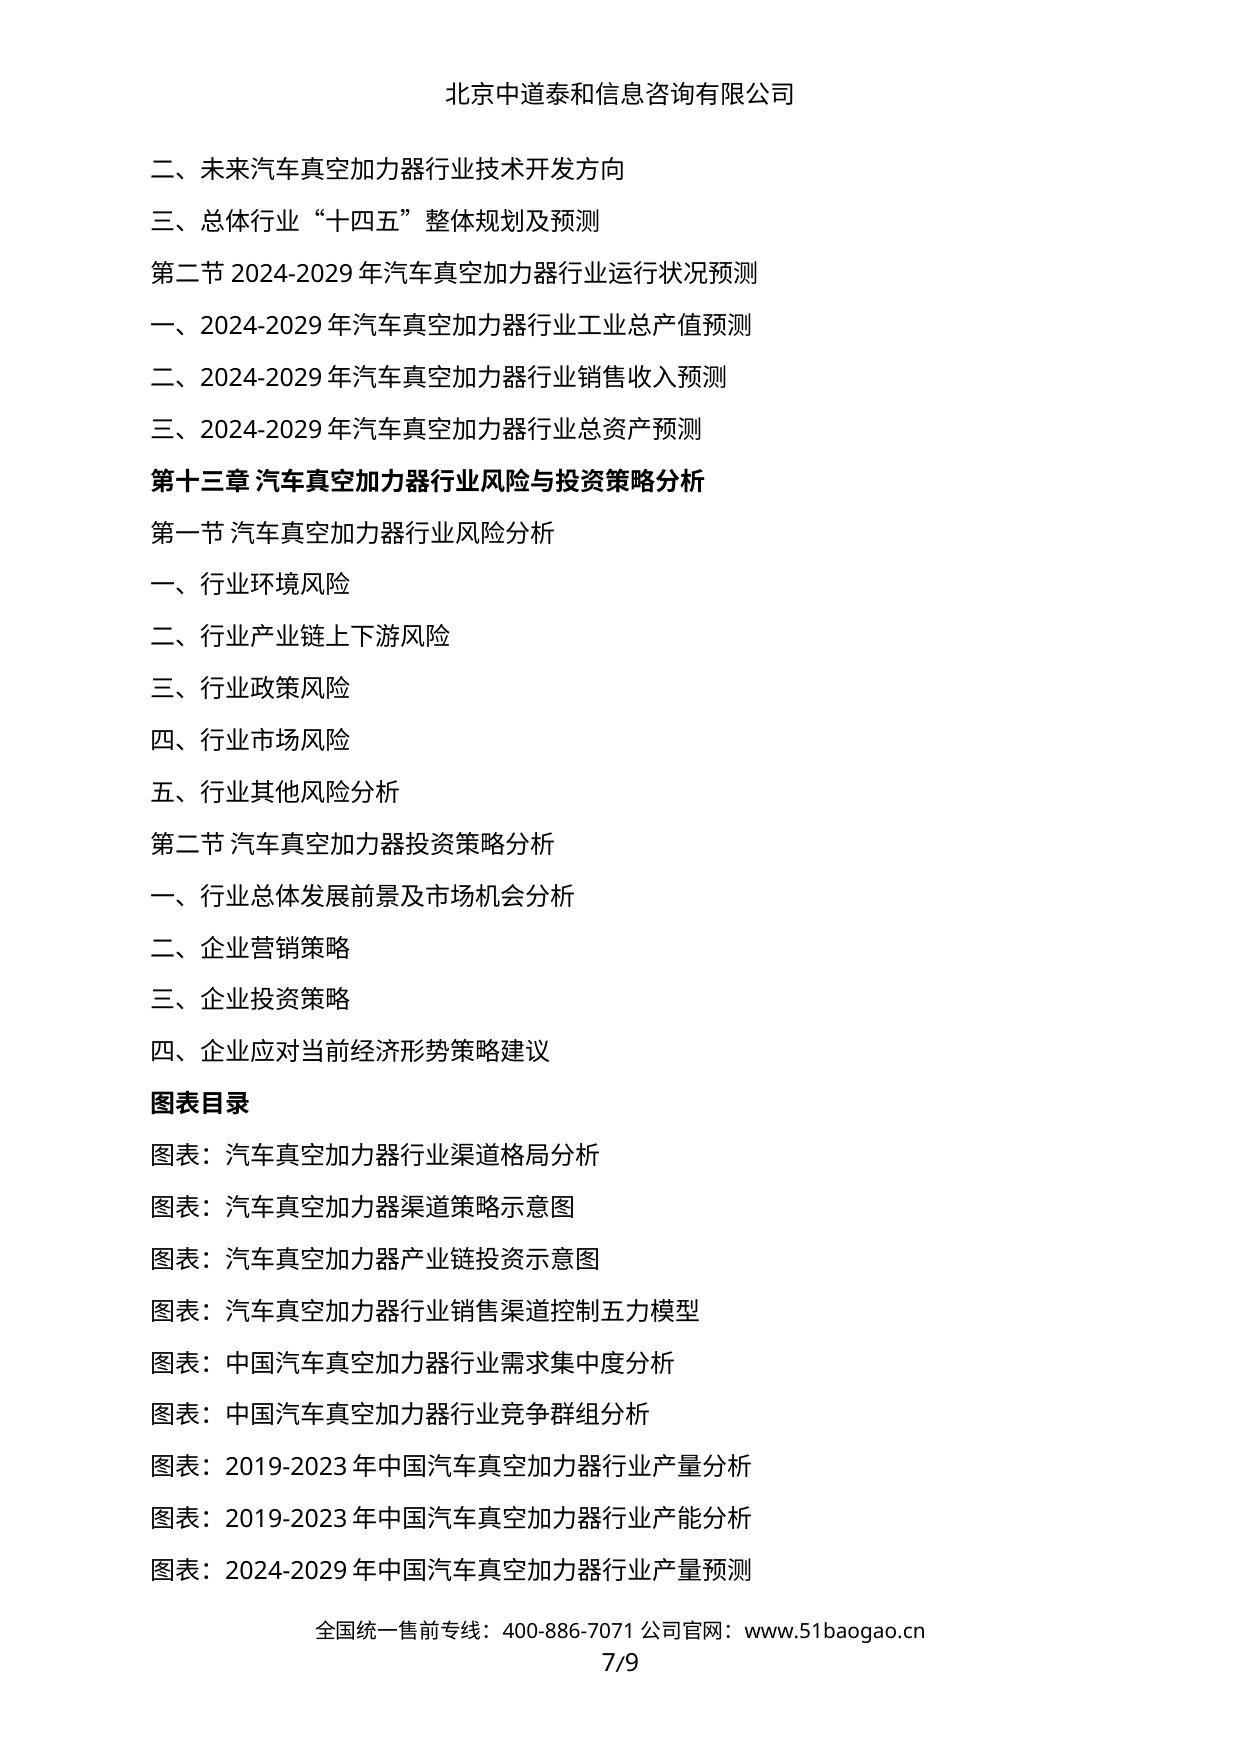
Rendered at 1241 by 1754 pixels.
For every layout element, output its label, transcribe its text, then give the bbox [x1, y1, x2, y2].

text 第一节 汽车真空加力器行业风险分析 [150, 513, 1090, 549]
text 四、企业应对当前经济形势策略建议 [150, 1032, 1090, 1068]
text 一、行业总体发展前景及市场机会分析 [150, 876, 1090, 912]
text 三、总体行业“十四五”整体规划及预测 [150, 202, 1090, 238]
text 图表：中国汽车真空加力器行业需求集中度分析 [150, 1343, 1090, 1379]
text 图表：2024-2029年中国汽车真空加力器行业产量预测 [150, 1551, 1090, 1587]
text 一、2024-2029年汽车真空加力器行业工业总产值预测 [150, 306, 1090, 342]
text 图表：汽车真空加力器产业链投资示意图 [150, 1239, 1090, 1276]
text 二、未来汽车真空加力器行业技术开发方向 [150, 150, 1090, 186]
text 二、行业产业链上下游风险 [150, 617, 1090, 653]
text 三、行业政策风险 [150, 669, 1090, 705]
text 二、2024-2029年汽车真空加力器行业销售收入预测 [150, 357, 1090, 394]
text 四、行业市场风险 [150, 721, 1090, 757]
text 第二节 2024-2029年汽车真空加力器行业运行状况预测 [150, 254, 1090, 290]
text 三、企业投资策略 [150, 980, 1090, 1016]
text 二、企业营销策略 [150, 928, 1090, 964]
text 图表：2019-2023年中国汽车真空加力器行业产量分析 [150, 1447, 1090, 1483]
text 图表：汽车真空加力器行业渠道格局分析 [150, 1136, 1090, 1172]
text 图表：中国汽车真空加力器行业竞争群组分析 [150, 1395, 1090, 1431]
text 第十三章 汽车真空加力器行业风险与投资策略分析 [150, 461, 1090, 497]
text 图表：2019-2023年中国汽车真空加力器行业产能分析 [150, 1499, 1090, 1535]
text 五、行业其他风险分析 [150, 772, 1090, 809]
text 图表：汽车真空加力器行业销售渠道控制五力模型 [150, 1291, 1090, 1327]
text 第二节 汽车真空加力器投资策略分析 [150, 824, 1090, 861]
text 一、行业环境风险 [150, 565, 1090, 601]
text 三、2024-2029年汽车真空加力器行业总资产预测 [150, 409, 1090, 446]
text 图表目录 [150, 1084, 1090, 1120]
text 图表：汽车真空加力器渠道策略示意图 [150, 1187, 1090, 1224]
